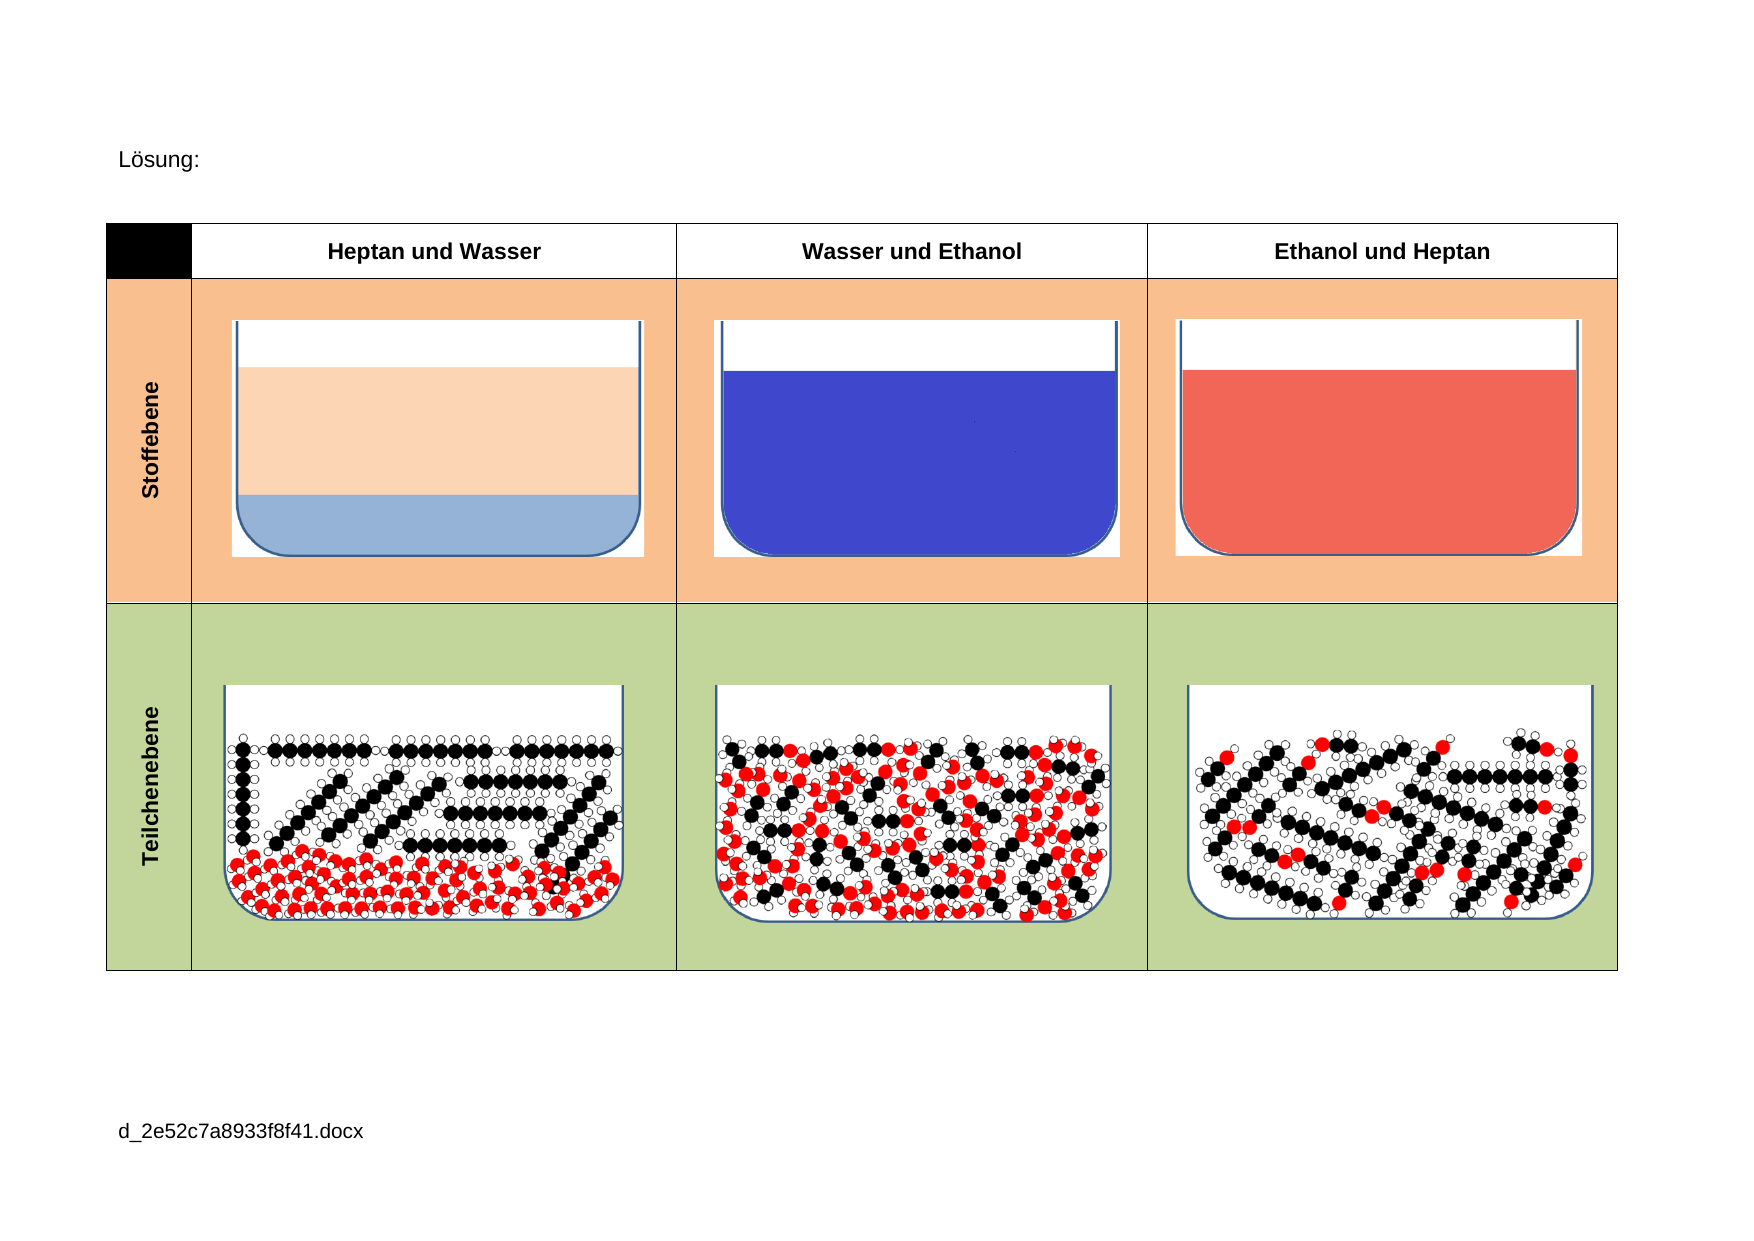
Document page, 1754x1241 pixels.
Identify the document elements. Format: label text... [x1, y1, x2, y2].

text Lösung: [118, 148, 1606, 173]
picture [1185, 685, 1597, 928]
table_cell [1148, 604, 1617, 970]
table_cell [192, 279, 676, 602]
table_header Wasser und Ethanol [677, 224, 1147, 278]
table_cell [677, 279, 1147, 602]
table_header Heptan und Wasser [192, 224, 676, 278]
table_cell [192, 604, 676, 970]
picture [231, 320, 645, 557]
picture [1175, 319, 1583, 556]
table_header Ethanol und Heptan [1148, 224, 1617, 278]
table_cell [677, 604, 1147, 970]
table_cell [1148, 279, 1617, 602]
table_cell Stoffebene [107, 279, 191, 602]
picture [223, 685, 632, 923]
table_header [107, 224, 191, 278]
picture [714, 320, 1120, 557]
picture [711, 685, 1120, 929]
table_cell Teilchenebene [107, 604, 191, 970]
